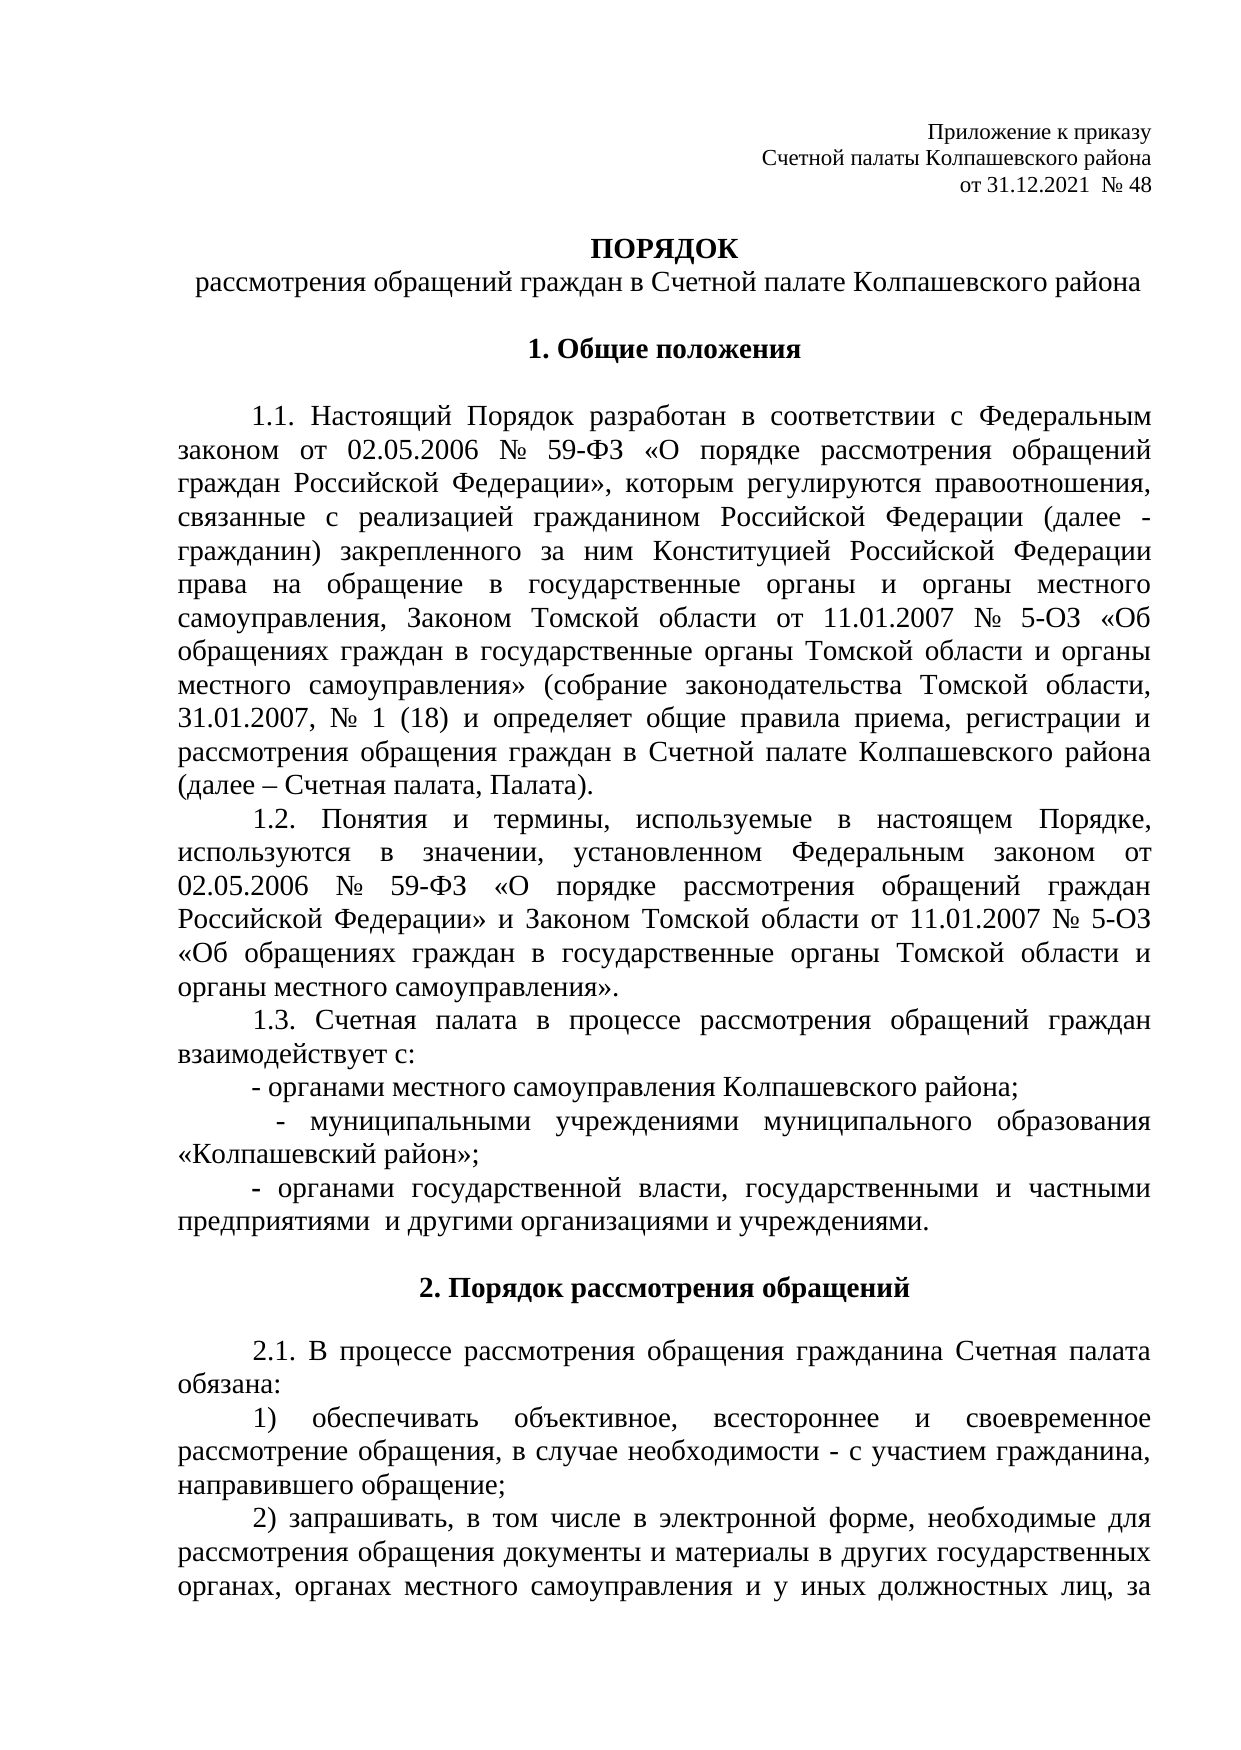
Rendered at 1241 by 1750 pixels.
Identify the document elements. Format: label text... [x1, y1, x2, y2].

text от 31.12.2021 № 48 [177, 171, 1152, 197]
text - органами местного самоуправления Колпашевского района; [177, 1069, 1152, 1103]
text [177, 1501, 1152, 1601]
text Приложение к приказу [177, 118, 1152, 144]
text ПОРЯДОК [177, 231, 1152, 264]
list Настоящий Порядок разработан в соответствии с Федеральным законом от 02.05.2006 № 59-ФЗ «О порядке рассмотрения обращений граждан Российской Федерации», которым регулируются правоотношения, связанные с реализацией гражданином Российской Федерации (далее - гражданин) закрепленного за ним Конституцией Российской Федерации права на обращение в государственные органы и органы местного самоуправления, Законом Томской области от 11.01.2007 № 5-ОЗ «Об обращениях граждан в государственные органы Томской области и органы местного самоуправления» (собрание законодательства Томской области, 31.01.2007, № 1 (18) и определяет общие правила приема, регистрации и рассмотрения обращения граждан в Счетной палате Колпашевского района (далее – Счетная палата, Палата). [177, 398, 1152, 801]
text 1) обеспечивать объективное, всестороннее и своевременное рассмотрение обращения, в случае необходимости - с участием гражданина, направившего обращение; [177, 1400, 1152, 1501]
text 1.2. Понятия и термины, используемые в настоящем Порядке, используются в значении, установленном Федеральным законом от 02.05.2006 № 59-ФЗ «О порядке рассмотрения обращений граждан Российской Федерации» и Законом Томской области от 11.01.2007 № 5-ОЗ «Об обращениях граждан в государственные органы Томской области и органы местного самоуправления». [177, 801, 1152, 1002]
text рассмотрения обращений граждан в Счетной палате Колпашевского района [177, 264, 1152, 298]
text Счетной палаты Колпашевского района [177, 144, 1152, 171]
text - муниципальными учреждениями муниципального образования «Колпашевский район»; [177, 1103, 1152, 1170]
text 1. Общие положения [177, 331, 1152, 365]
text 1.3. Счетная палата в процессе рассмотрения обращений граждан взаимодействует с: [177, 1002, 1152, 1069]
text - органами государственной власти, государственными и частными предприятиями и другими организациями и учреждениями. [177, 1170, 1152, 1237]
text 2.1. В процессе рассмотрения обращения гражданина Счетная палата обязана: [177, 1333, 1152, 1400]
text 2. Порядок рассмотрения обращений [177, 1271, 1152, 1304]
